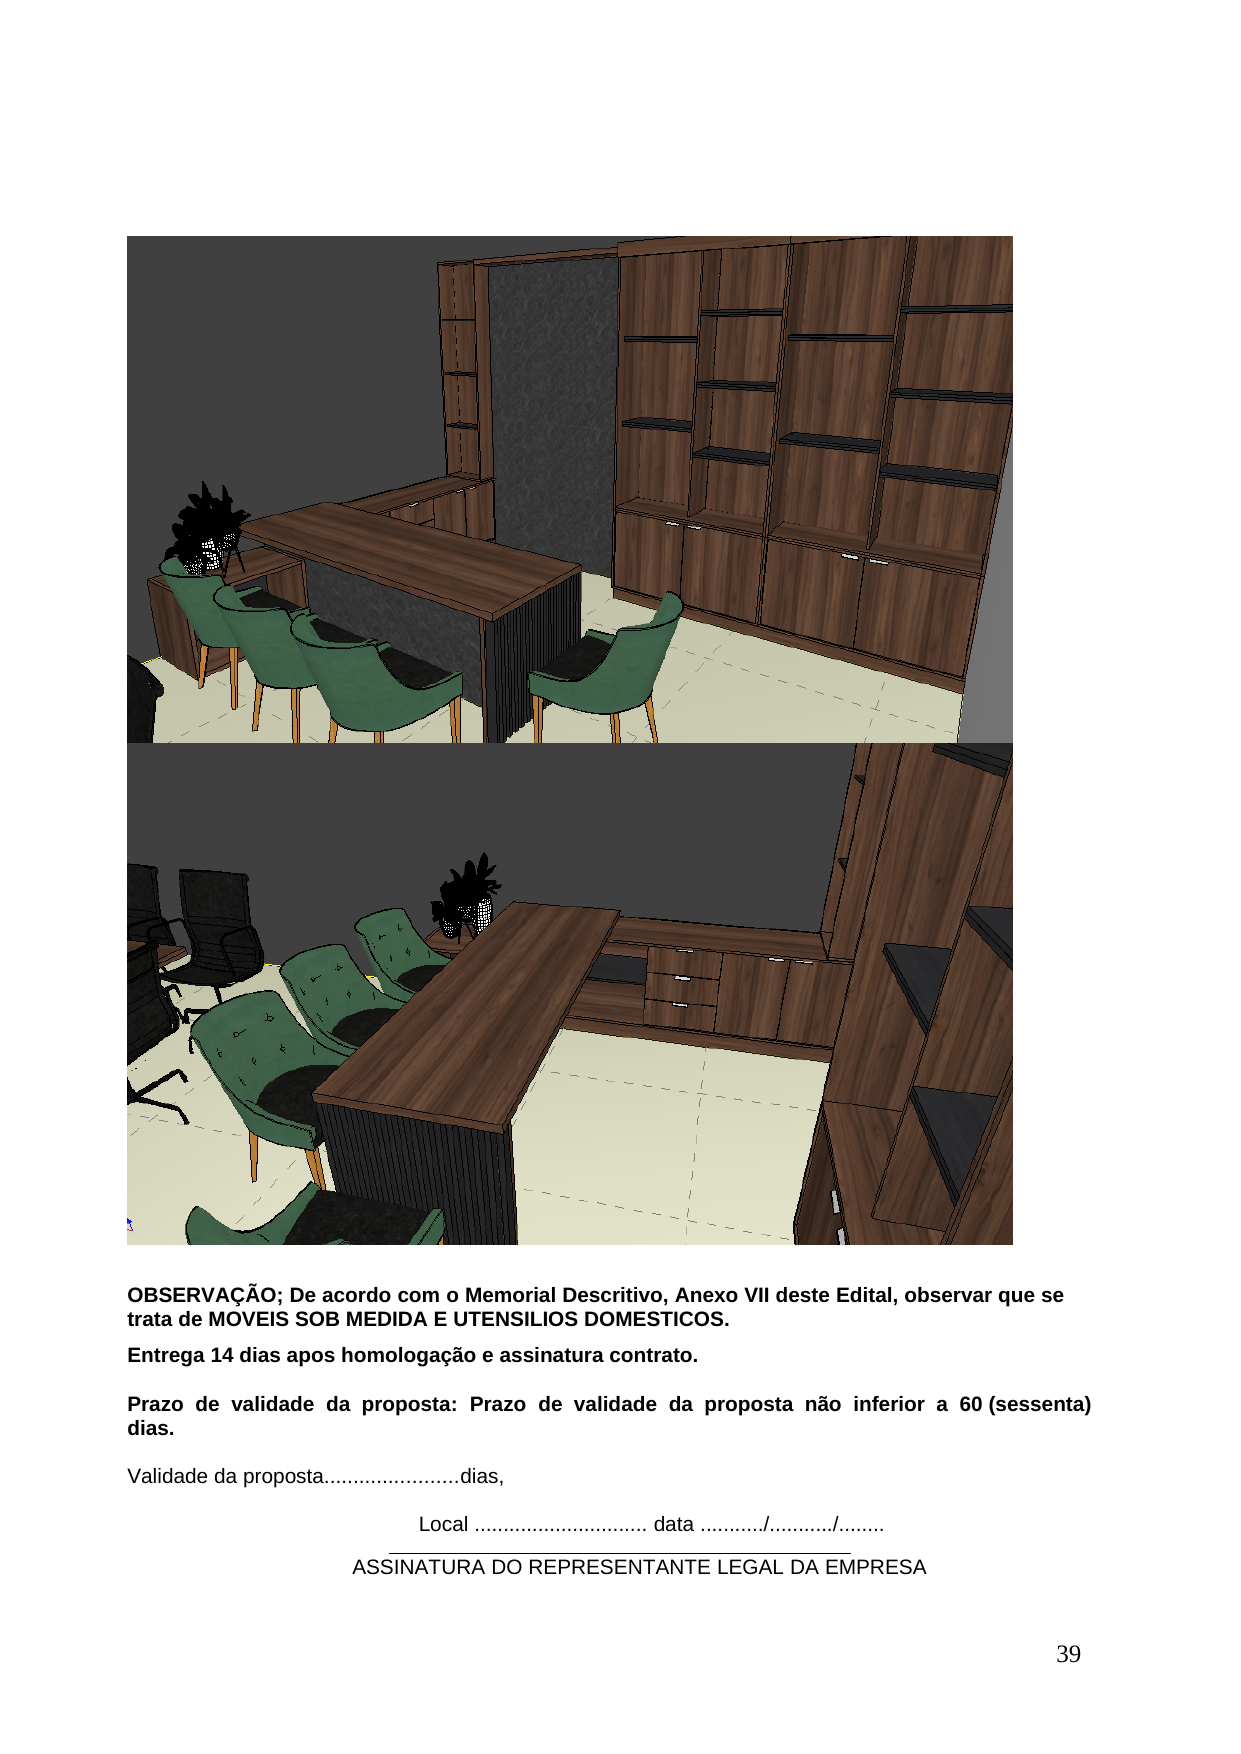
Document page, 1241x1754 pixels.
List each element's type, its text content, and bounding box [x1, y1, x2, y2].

subtitle Prazo de validade da proposta: Prazo de validade da proposta não inferior a 60 (sessenta) dias. [127, 1392, 1101, 1439]
text OBSERVAÇÃO; De acordo com o Memorial Descritivo, Anexo VII deste Edital, observar que se trata de MOVEIS SOB MEDIDA E UTENSILIOS DOMESTICOS. [127, 1283, 1101, 1331]
picture [127, 236, 1013, 1245]
text Local .............................. data .........../.........../........ [127, 1511, 1101, 1535]
text Entrega 14 dias apos homologação e assinatura contrato. [127, 1343, 1101, 1367]
text ASSINATURA DO REPRESENTANTE LEGAL DA EMPRESA [277, 1535, 1101, 1578]
text Validade da proposta dias, [127, 1463, 1101, 1487]
